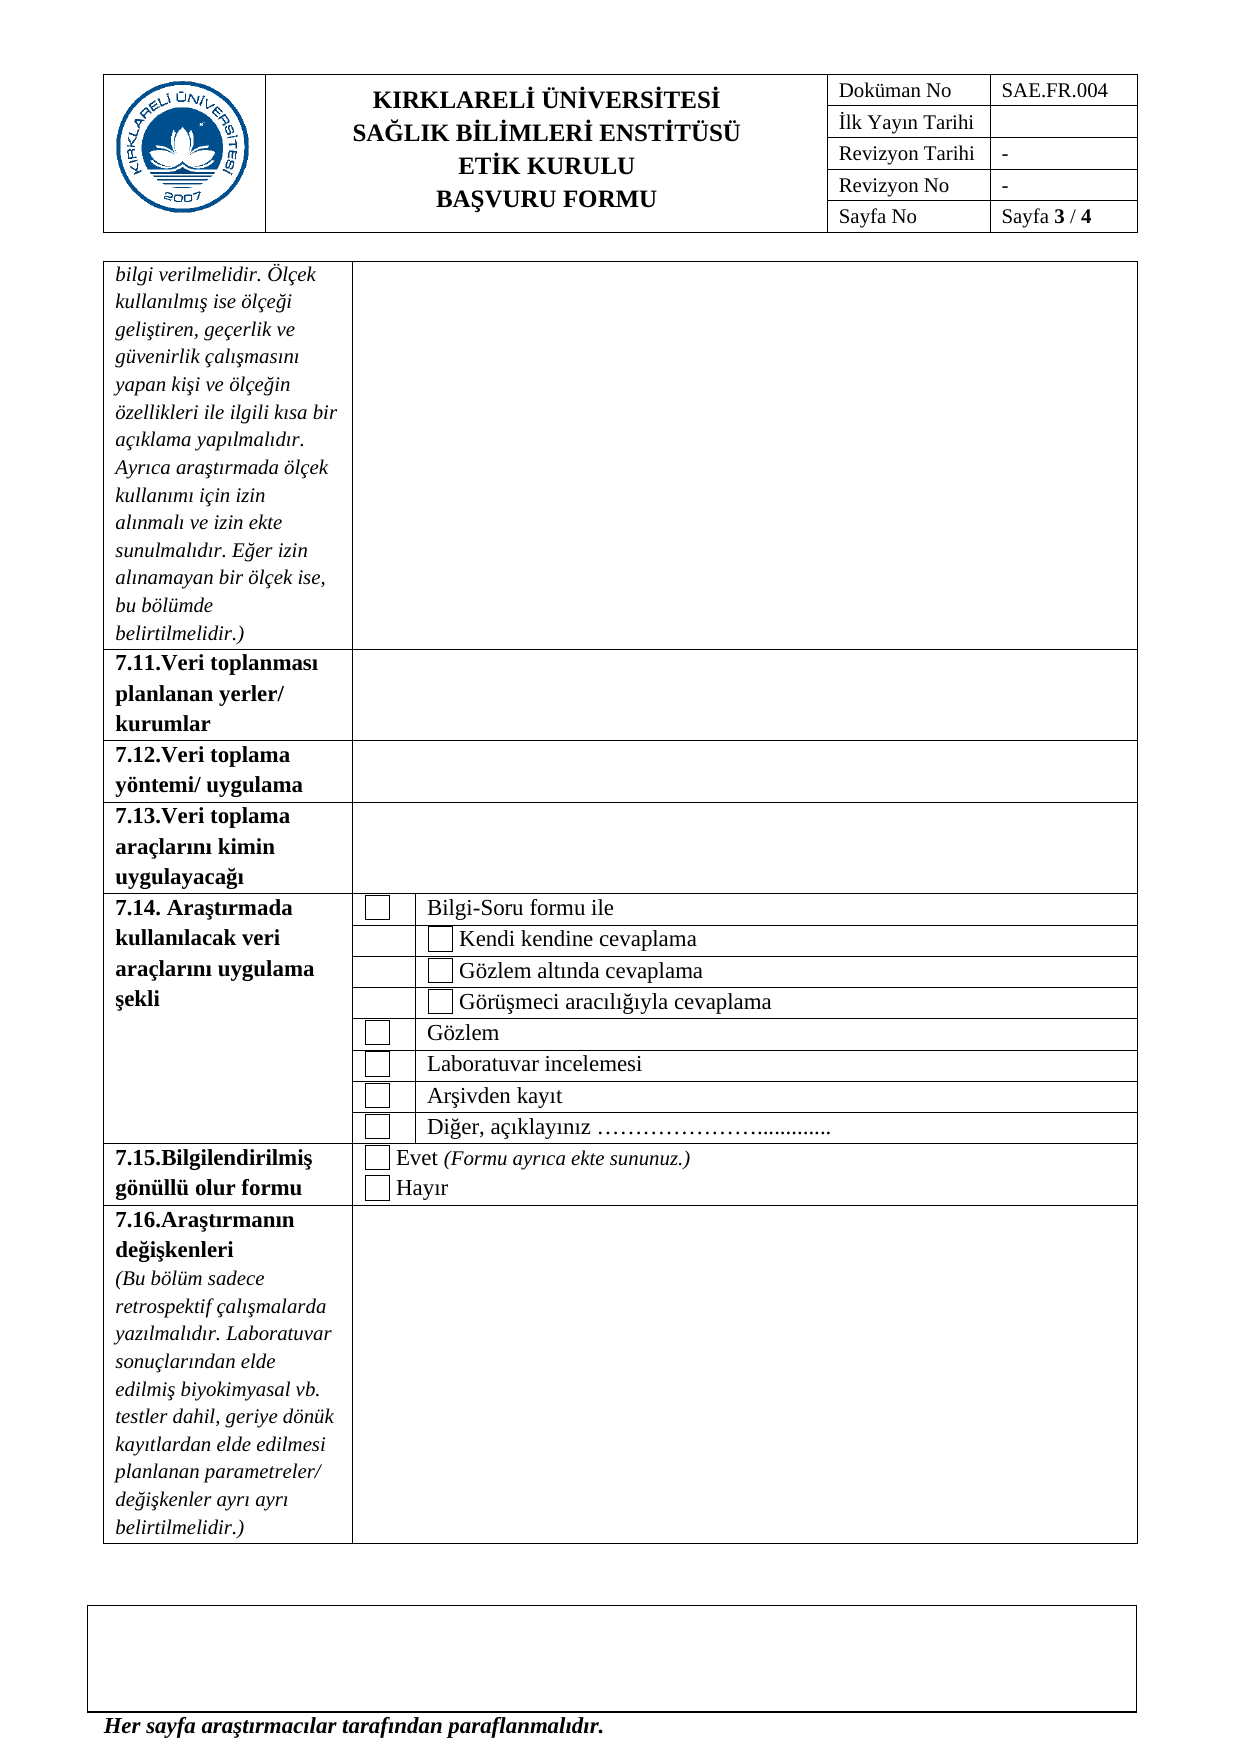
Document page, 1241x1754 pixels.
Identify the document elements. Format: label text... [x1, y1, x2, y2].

table_cell 7.16.Araştırmanın değişkenleri (Bu bölüm sadece retrospektif çalışmalarda yazılmalıdır. Laboratuvar sonuçlarından elde edilmiş biyokimyasal vb. testler dahil, geriye dönük kayıtlardan elde edilmesi planlanan parametreler/ değişkenler ayrı ayrı belirtilmelidir.) [104, 1206, 352, 1542]
table_cell [353, 1051, 415, 1081]
table_cell 7.13.Veri toplama araçlarını kimin uygulayacağı [104, 803, 352, 893]
table_cell Diğer, açıklayınız …………………............. [416, 1113, 1137, 1143]
table_cell Evet (Formu ayrıca ekte sununuz.) Hayır [353, 1144, 1137, 1205]
picture [110, 75, 258, 223]
table_cell [353, 988, 415, 1018]
table_cell 7.12.Veri toplama yöntemi/ uygulama [104, 741, 352, 802]
table_cell [353, 1082, 415, 1112]
table_cell [353, 1206, 1137, 1542]
table_cell Gözlem [416, 1019, 1137, 1049]
table_cell [353, 741, 1137, 802]
table_cell Gözlem altında cevaplama [416, 957, 1137, 987]
table_cell Bilgi-Soru formu ile [416, 894, 1137, 924]
table_cell Arşivden kayıt [416, 1082, 1137, 1112]
table_cell [353, 894, 415, 924]
table_cell 7.11.Veri toplanması planlanan yerler/ kurumlar [104, 650, 352, 740]
table_cell [353, 1019, 415, 1049]
table_cell [353, 1113, 415, 1143]
table_cell Görüşmeci aracılığıyla cevaplama [416, 988, 1137, 1018]
table_cell Kendi kendine cevaplama [416, 926, 1137, 956]
table_cell [353, 262, 1137, 648]
table_cell [353, 803, 1137, 893]
table_cell 7.15.Bilgilendirilmiş gönüllü olur formu [104, 1144, 352, 1205]
table_cell [353, 650, 1137, 740]
table_cell [353, 926, 415, 956]
table_cell 7.14. Araştırmada kullanılacak veri araçlarını uygulama şekli [104, 894, 352, 1143]
table_cell Laboratuvar incelemesi [416, 1051, 1137, 1081]
table_cell [353, 957, 415, 987]
